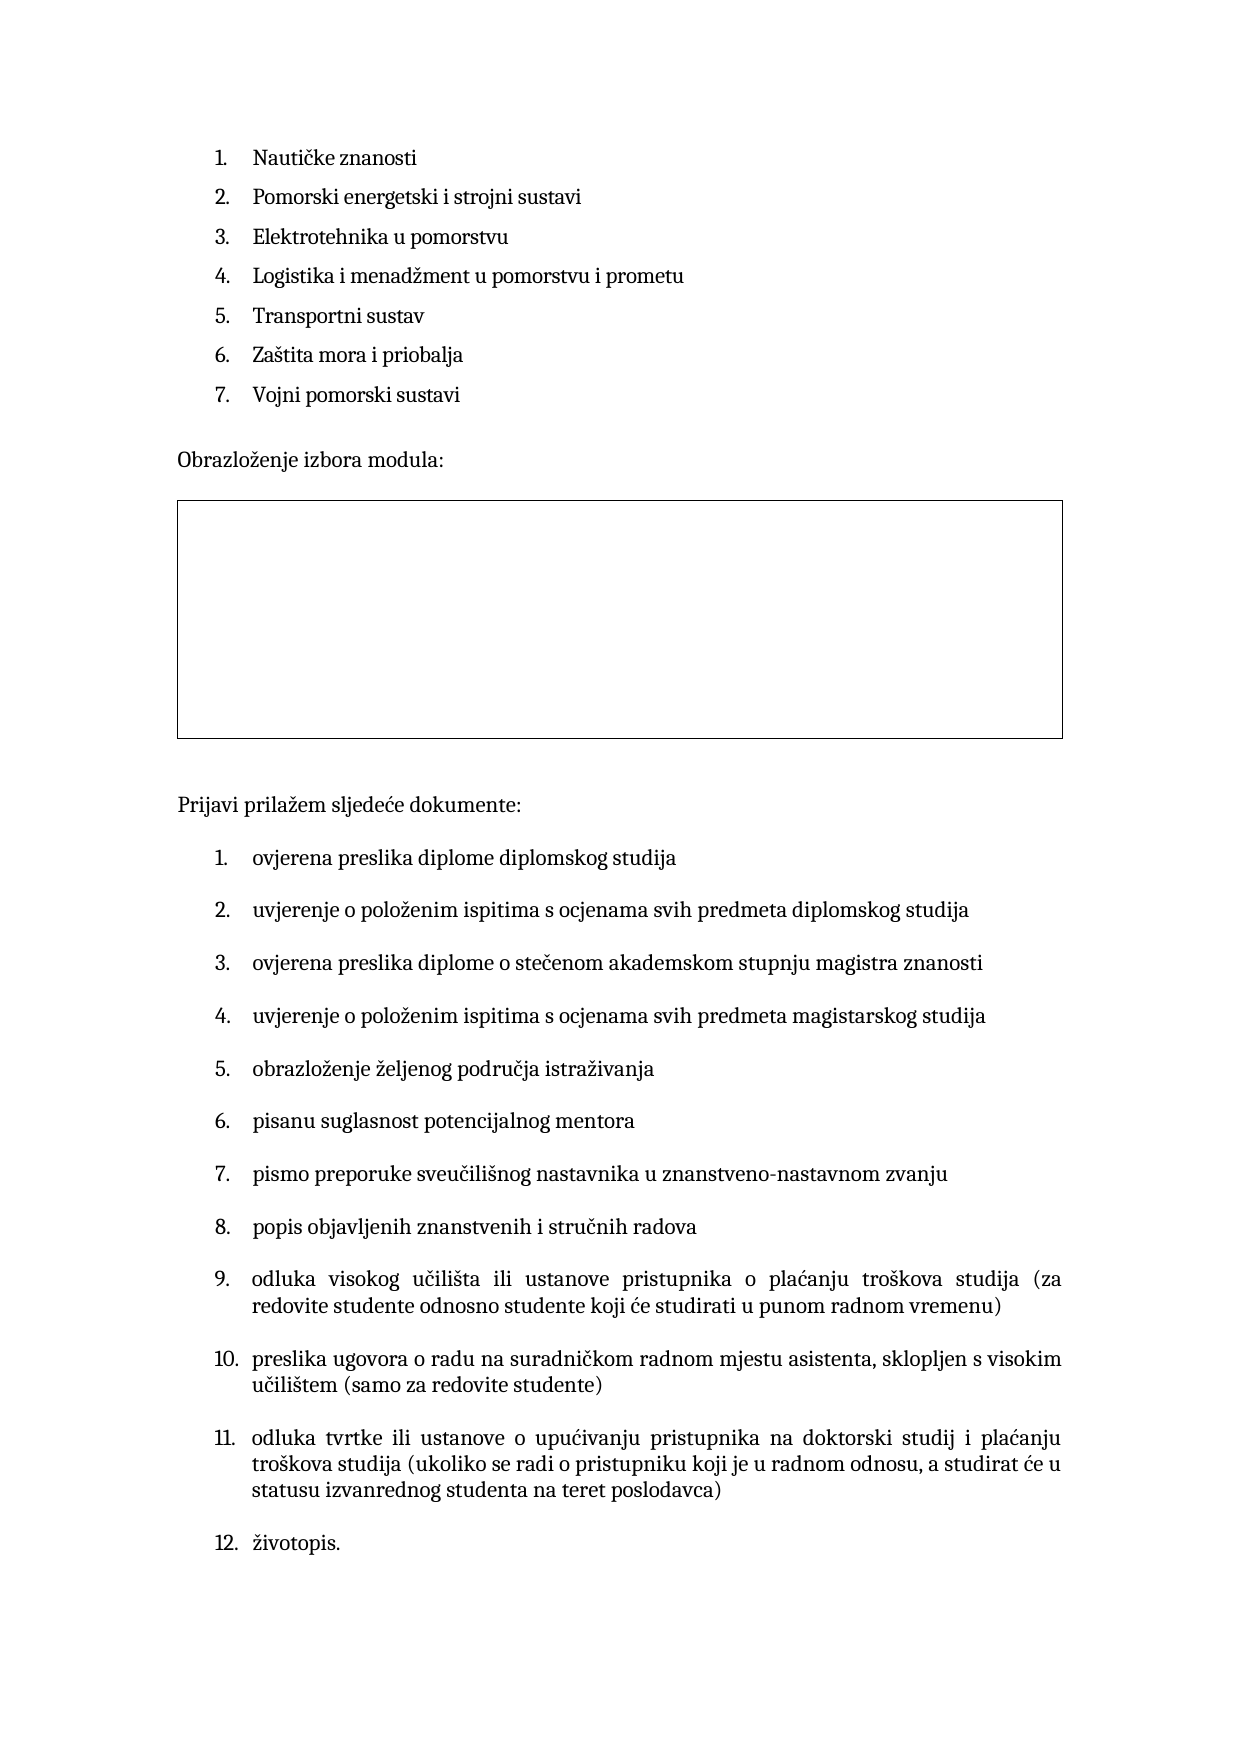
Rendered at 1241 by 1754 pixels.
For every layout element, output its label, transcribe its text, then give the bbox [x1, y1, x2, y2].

list pisanu suglasnost potencijalnog mentora [215, 1108, 1063, 1134]
list ovjerena preslika diplome diplomskog studija [215, 844, 1063, 871]
list Transportni sustav [215, 302, 1063, 329]
text Prijavi prilažem sljedeće dokumente: [177, 792, 1063, 818]
list uvjerenje o položenim ispitima s ocjenama svih predmeta diplomskog studija [215, 897, 1063, 924]
list uvjerenje o položenim ispitima s ocjenama svih predmeta magistarskog studija [215, 1003, 1063, 1029]
list odluka visokog učilišta ili ustanove pristupnika o plaćanju troškova studija (za redovite studente odnosno studente koji će studirati u punom radnom vremenu) [214, 1266, 1063, 1319]
list Elektrotehnika u pomorstvu [215, 223, 1063, 250]
list Zaštita mora i priobalja [215, 342, 1063, 368]
text Obrazloženje izbora modula: [177, 447, 1063, 473]
list Pomorski energetski i strojni sustavi [215, 184, 1063, 210]
list Logistika i menadžment u pomorstvu i prometu [215, 263, 1063, 289]
list Nautičke znanosti [215, 144, 1063, 171]
table_header [178, 501, 1062, 738]
list obrazloženje željenog područja istraživanja [215, 1055, 1063, 1082]
list životopis. [215, 1530, 1063, 1556]
list odluka tvrtke ili ustanove o upućivanju pristupnika na doktorski studij i plaćanju troškova studija (ukoliko se radi o pristupniku koji je u radnom odnosu, a studirat će u statusu izvanrednog studenta na teret poslodavca) [214, 1424, 1063, 1503]
list preslika ugovora o radu na suradničkom radnom mjestu asistenta, sklopljen s visokim učilištem (samo za redovite studente) [214, 1345, 1063, 1398]
list pismo preporuke sveučilišnog nastavnika u znanstveno-nastavnom zvanju [215, 1161, 1063, 1187]
list popis objavljenih znanstvenih i stručnih radova [215, 1213, 1063, 1240]
list ovjerena preslika diplome o stečenom akademskom stupnju magistra znanosti [215, 950, 1063, 976]
list Vojni pomorski sustavi [215, 381, 1063, 408]
